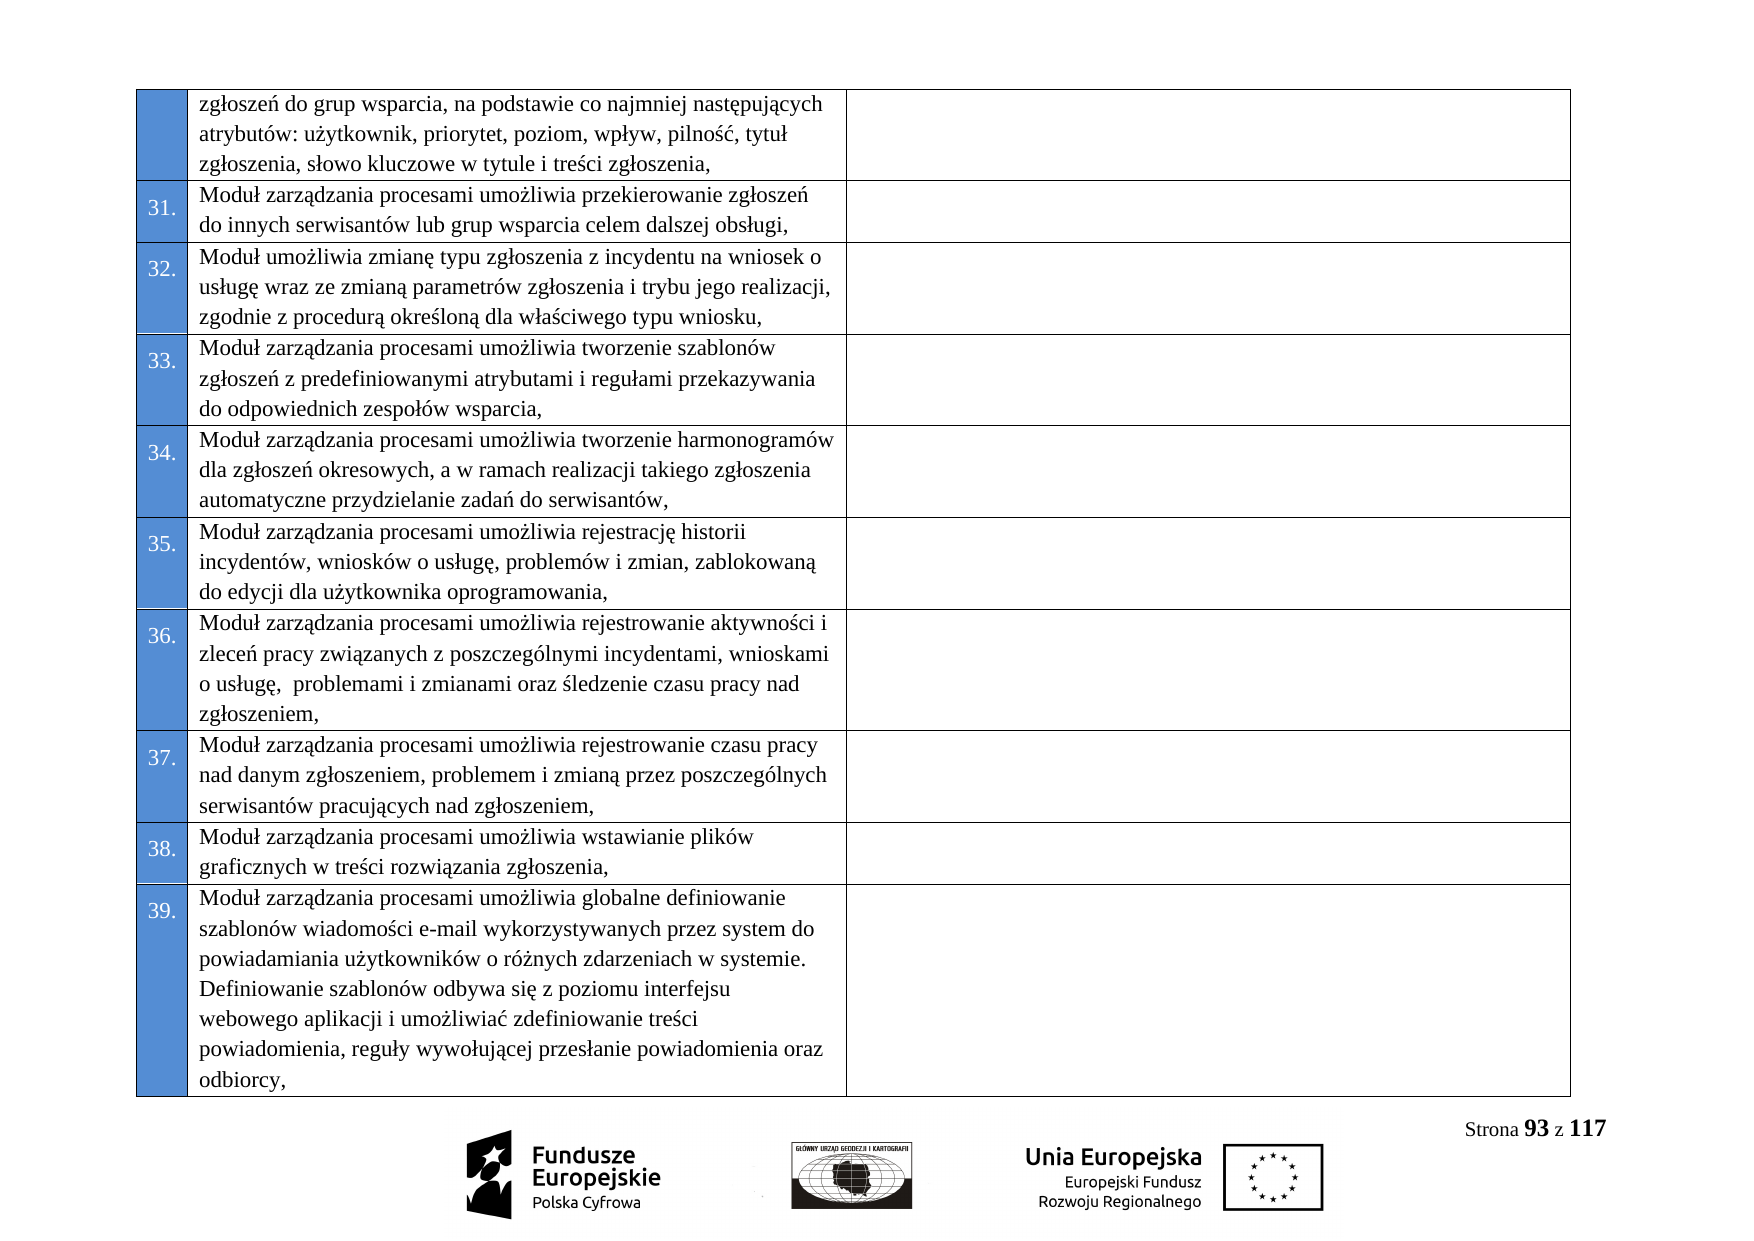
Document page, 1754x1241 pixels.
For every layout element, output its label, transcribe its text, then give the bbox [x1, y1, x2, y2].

table_cell [847, 823, 1570, 883]
table_cell 32. [137, 243, 187, 333]
table_cell Moduł umożliwia zmianę typu zgłoszenia z incydentu na wniosek o usługę wraz ze zmianą parametrów zgłoszenia i trybu jego realizacji, zgodnie z procedurą określoną dla właściwego typu wniosku, [188, 243, 846, 333]
table_cell Moduł zarządzania procesami umożliwia tworzenie harmonogramów dla zgłoszeń okresowych, a w ramach realizacji takiego zgłoszenia automatyczne przydzielanie zadań do serwisantów, [188, 426, 846, 517]
table_cell Moduł zarządzania procesami umożliwia przekierowanie zgłoszeń do innych serwisantów lub grup wsparcia celem dalszej obsługi, [188, 181, 846, 242]
table_cell Moduł zarządzania procesami umożliwia globalne definiowanie szablonów wiadomości e-mail wykorzystywanych przez system do powiadamiania użytkowników o różnych zdarzeniach w systemie. Definiowanie szablonów odbywa się z poziomu interfejsu webowego aplikacji i umożliwiać zdefiniowanie treści powiadomienia, reguły wywołującej przesłanie powiadomienia oraz odbiorcy, [188, 885, 846, 1096]
table_cell [847, 426, 1570, 517]
table_cell [847, 610, 1570, 730]
table_cell 37. [137, 731, 187, 822]
table_cell 39. [137, 885, 187, 1096]
table_cell [847, 243, 1570, 333]
table_cell [847, 181, 1570, 242]
table_cell Moduł zarządzania procesami umożliwia rejestrowanie czasu pracy nad danym zgłoszeniem, problemem i zmianą przez poszczególnych serwisantów pracujących nad zgłoszeniem, [188, 731, 846, 822]
table_cell Moduł zarządzania procesami umożliwia rejestrację historii incydentów, wniosków o usługę, problemów i zmian, zablokowaną do edycji dla użytkownika oprogramowania, [188, 518, 846, 608]
picture [444, 1107, 1343, 1239]
table_cell Moduł zarządzania procesami umożliwia rejestrowanie aktywności i zleceń pracy związanych z poszczególnymi incydentami, wnioskami o usługę, problemami i zmianami oraz śledzenie czasu pracy nad zgłoszeniem, [188, 610, 846, 730]
table_cell [847, 731, 1570, 822]
table_cell 34. [137, 426, 187, 517]
table_cell 33. [137, 335, 187, 425]
table_cell [847, 90, 1570, 180]
table_cell [847, 885, 1570, 1096]
table_cell 35. [137, 518, 187, 608]
table_cell 38. [137, 823, 187, 883]
table_cell [847, 518, 1570, 608]
table_cell [847, 335, 1570, 425]
table_cell 36. [137, 610, 187, 730]
table_cell 31. [137, 181, 187, 242]
table_cell Moduł zarządzania procesami umożliwia wstawianie plików graficznych w treści rozwiązania zgłoszenia, [188, 823, 846, 883]
table_cell Moduł zarządzania procesami umożliwia tworzenie szablonów zgłoszeń z predefiniowanymi atrybutami i regułami przekazywania do odpowiednich zespołów wsparcia, [188, 335, 846, 425]
table_cell 30. [137, 90, 187, 180]
